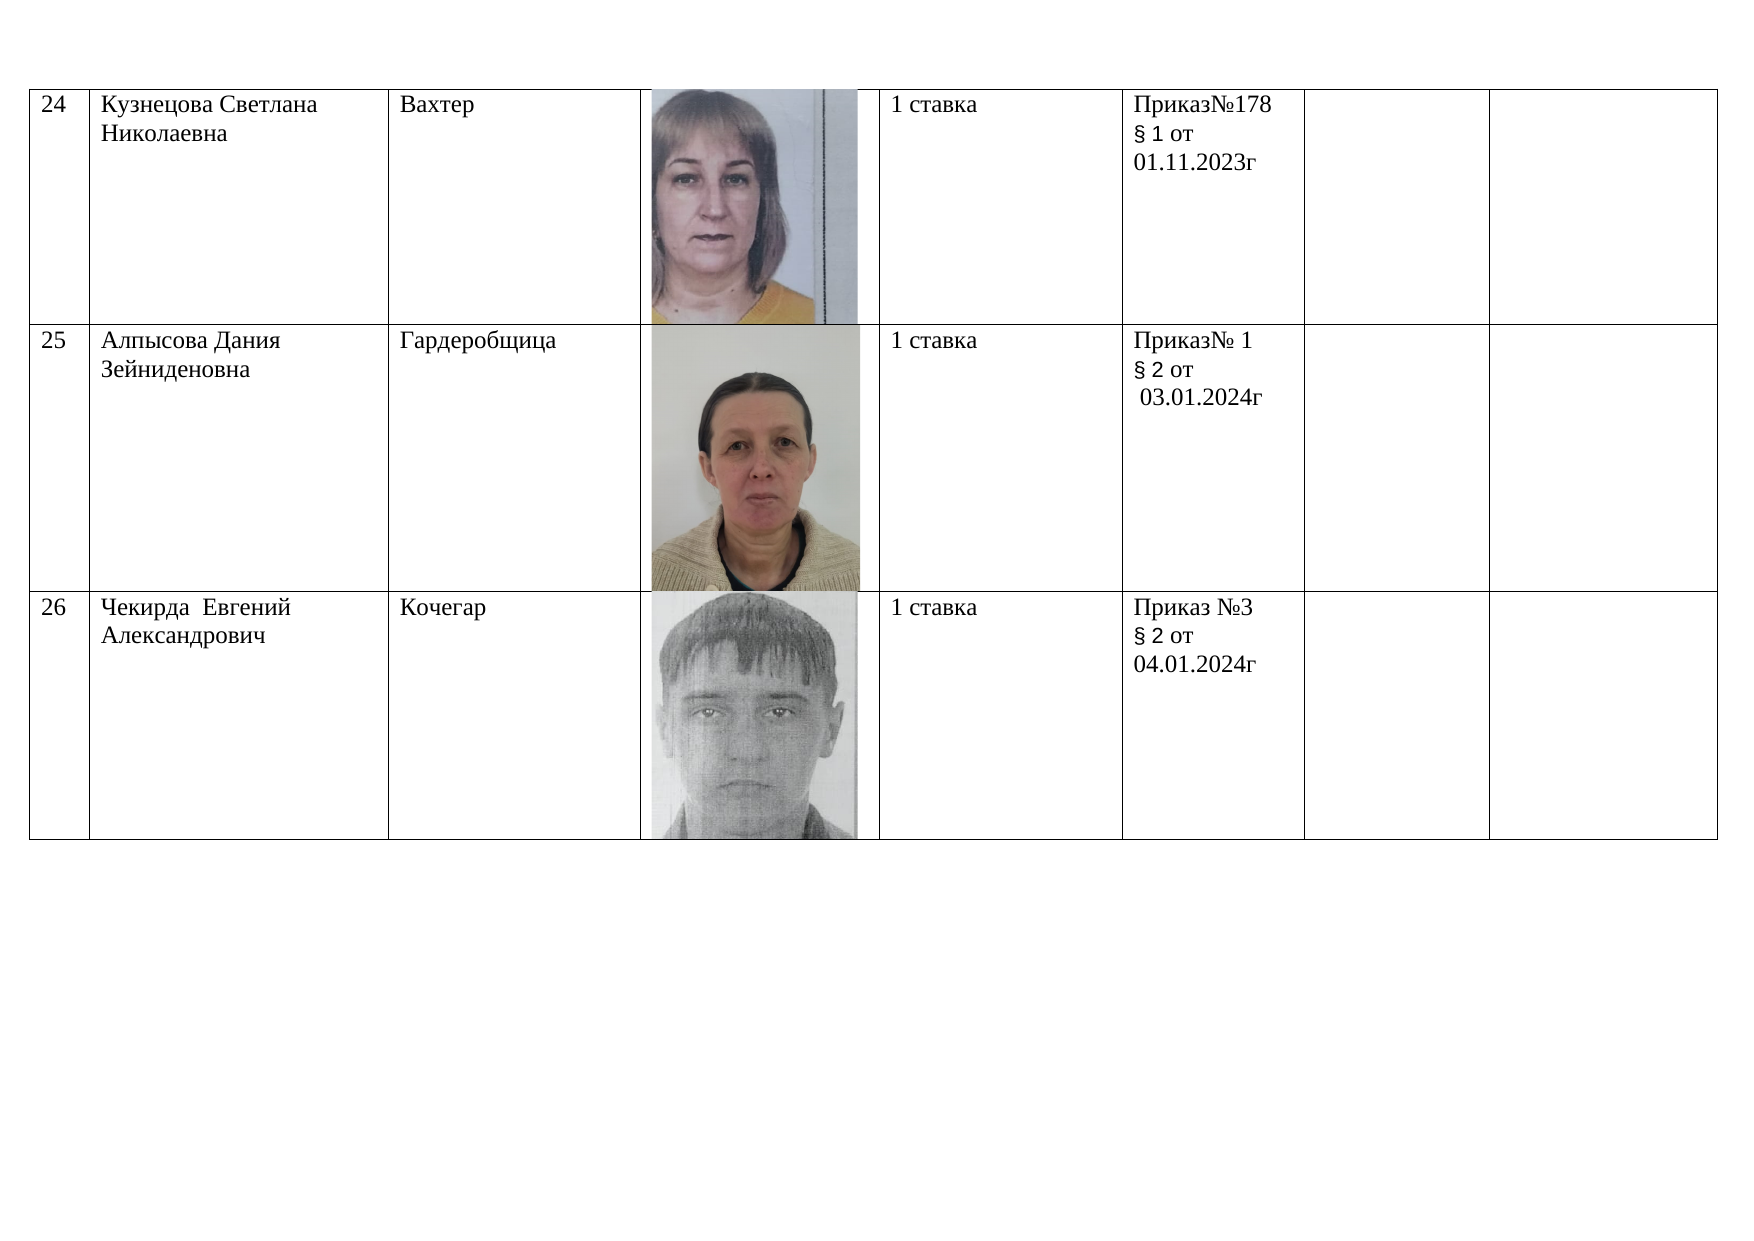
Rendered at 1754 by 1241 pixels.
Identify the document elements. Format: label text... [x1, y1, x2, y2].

table_cell 25 [30, 325, 89, 591]
table_cell Вахтер [389, 90, 640, 324]
table_cell Приказ №3 § 2 от 04.01.2024г [1123, 592, 1304, 838]
table_cell Гардеробщица [389, 325, 640, 591]
table_cell Чекирда Евгений Александрович [90, 592, 388, 838]
table_cell Приказ№178 § 1 от 01.11.2023г [1123, 90, 1304, 324]
table_cell Кузнецова Светлана Николаевна [90, 90, 388, 324]
table_cell [1490, 325, 1717, 591]
table_cell Приказ№ 1 § 2 от 03.01.2024г [1123, 325, 1304, 591]
picture [651, 89, 858, 324]
table_cell 1 ставка [880, 325, 1122, 591]
table_cell [858, 90, 879, 324]
table_cell Алпысова Дания Зейниденовна [90, 325, 388, 591]
table_cell 1 ставка [880, 90, 1122, 324]
table_cell [641, 592, 651, 838]
table_cell [1490, 592, 1717, 838]
table_cell [641, 325, 651, 591]
table_cell 1 ставка [880, 592, 1122, 838]
table_cell [1305, 325, 1489, 591]
table_cell [1305, 90, 1489, 324]
table_cell [861, 325, 879, 591]
table_cell Кочегар [389, 592, 640, 838]
table_cell [858, 592, 879, 838]
table_cell 24 [30, 90, 89, 324]
table_cell [641, 90, 651, 324]
table_cell 26 [30, 592, 89, 838]
table_cell [1305, 592, 1489, 838]
picture [651, 325, 861, 839]
table_cell [1490, 90, 1717, 324]
